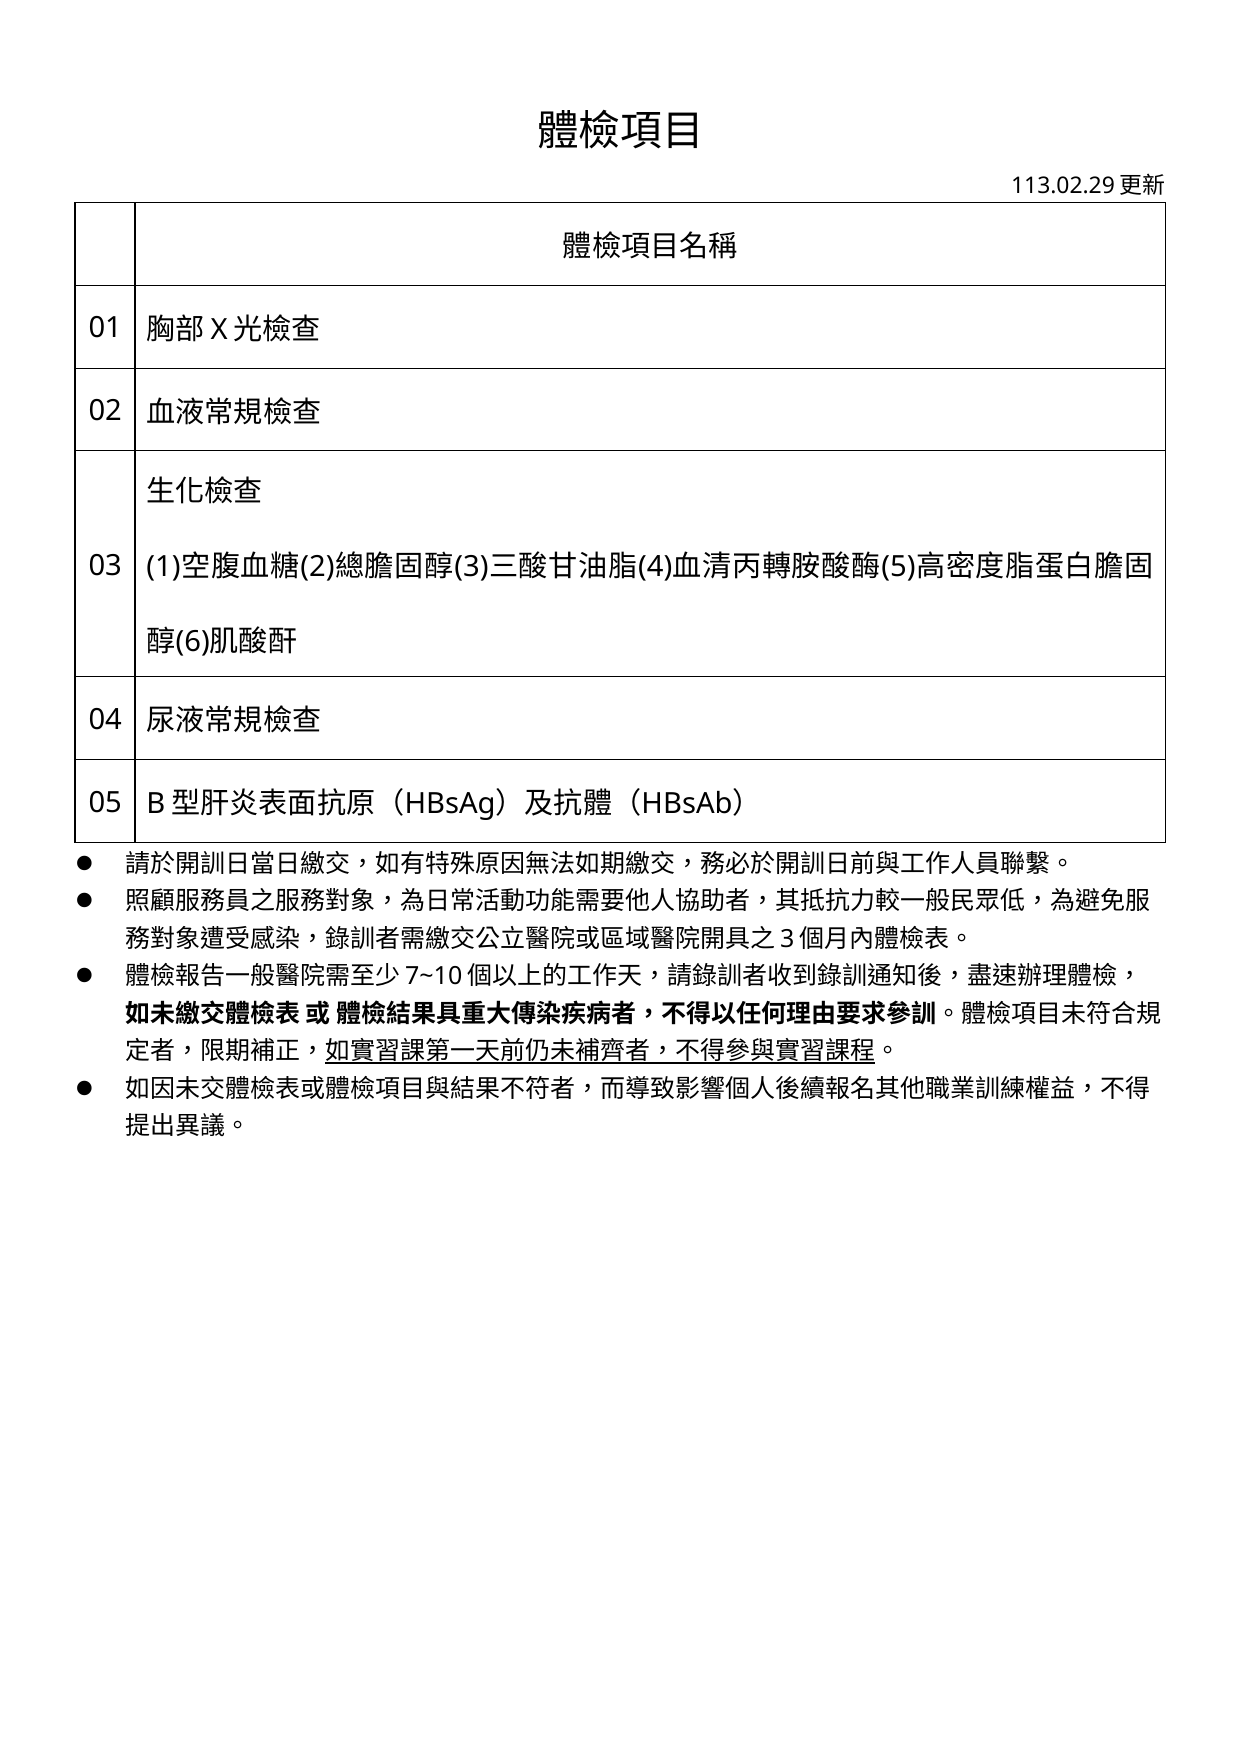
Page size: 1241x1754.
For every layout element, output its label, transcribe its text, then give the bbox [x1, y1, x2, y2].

table_cell 生化檢查 (1)空腹血糖(2)總膽固醇(3)三酸甘油脂(4)血清丙轉胺酸酶(5)高密度脂蛋白膽固醇(6)肌酸酐 [136, 451, 1165, 676]
table_cell 05 [76, 760, 134, 842]
table_header 體檢項目名稱 [136, 203, 1165, 285]
table_cell 血液常規檢查 [136, 369, 1165, 450]
text 體檢項目 [75, 89, 1165, 164]
list 照顧服務員之服務對象，為日常活動功能需要他人協助者，其抵抗力較一般民眾低，為避免服務對象遭受感染，錄訓者需繳交公立醫院或區域醫院開具之3個月內體檢表。 [75, 880, 1165, 955]
table_cell 03 [76, 451, 134, 676]
table_cell 02 [76, 369, 134, 450]
table_header [76, 203, 134, 285]
table_cell B型肝炎表面抗原（HBsAg）及抗體（HBsAb） [136, 760, 1165, 842]
table_cell 尿液常規檢查 [136, 677, 1165, 759]
table_cell 04 [76, 677, 134, 759]
table_cell 01 [76, 286, 134, 367]
table_cell 胸部X光檢查 [136, 286, 1165, 367]
list 體檢報告一般醫院需至少7~10個以上的工作天，請錄訓者收到錄訓通知後，盡速辦理體檢，如未繳交體檢表 或 體檢結果具重大傳染疾病者，不得以任何理由要求參訓。體檢項目未符合規定者，限期補正，如實習課第一天前仍未補齊者，不得參與實習課程。 [75, 955, 1165, 1068]
text 113.02.29更新 [75, 164, 1165, 202]
list 如因未交體檢表或體檢項目與結果不符者，而導致影響個人後續報名其他職業訓練權益，不得提出異議。 [75, 1068, 1165, 1143]
list 請於開訓日當日繳交，如有特殊原因無法如期繳交，務必於開訓日前與工作人員聯繫。 [75, 843, 1165, 880]
